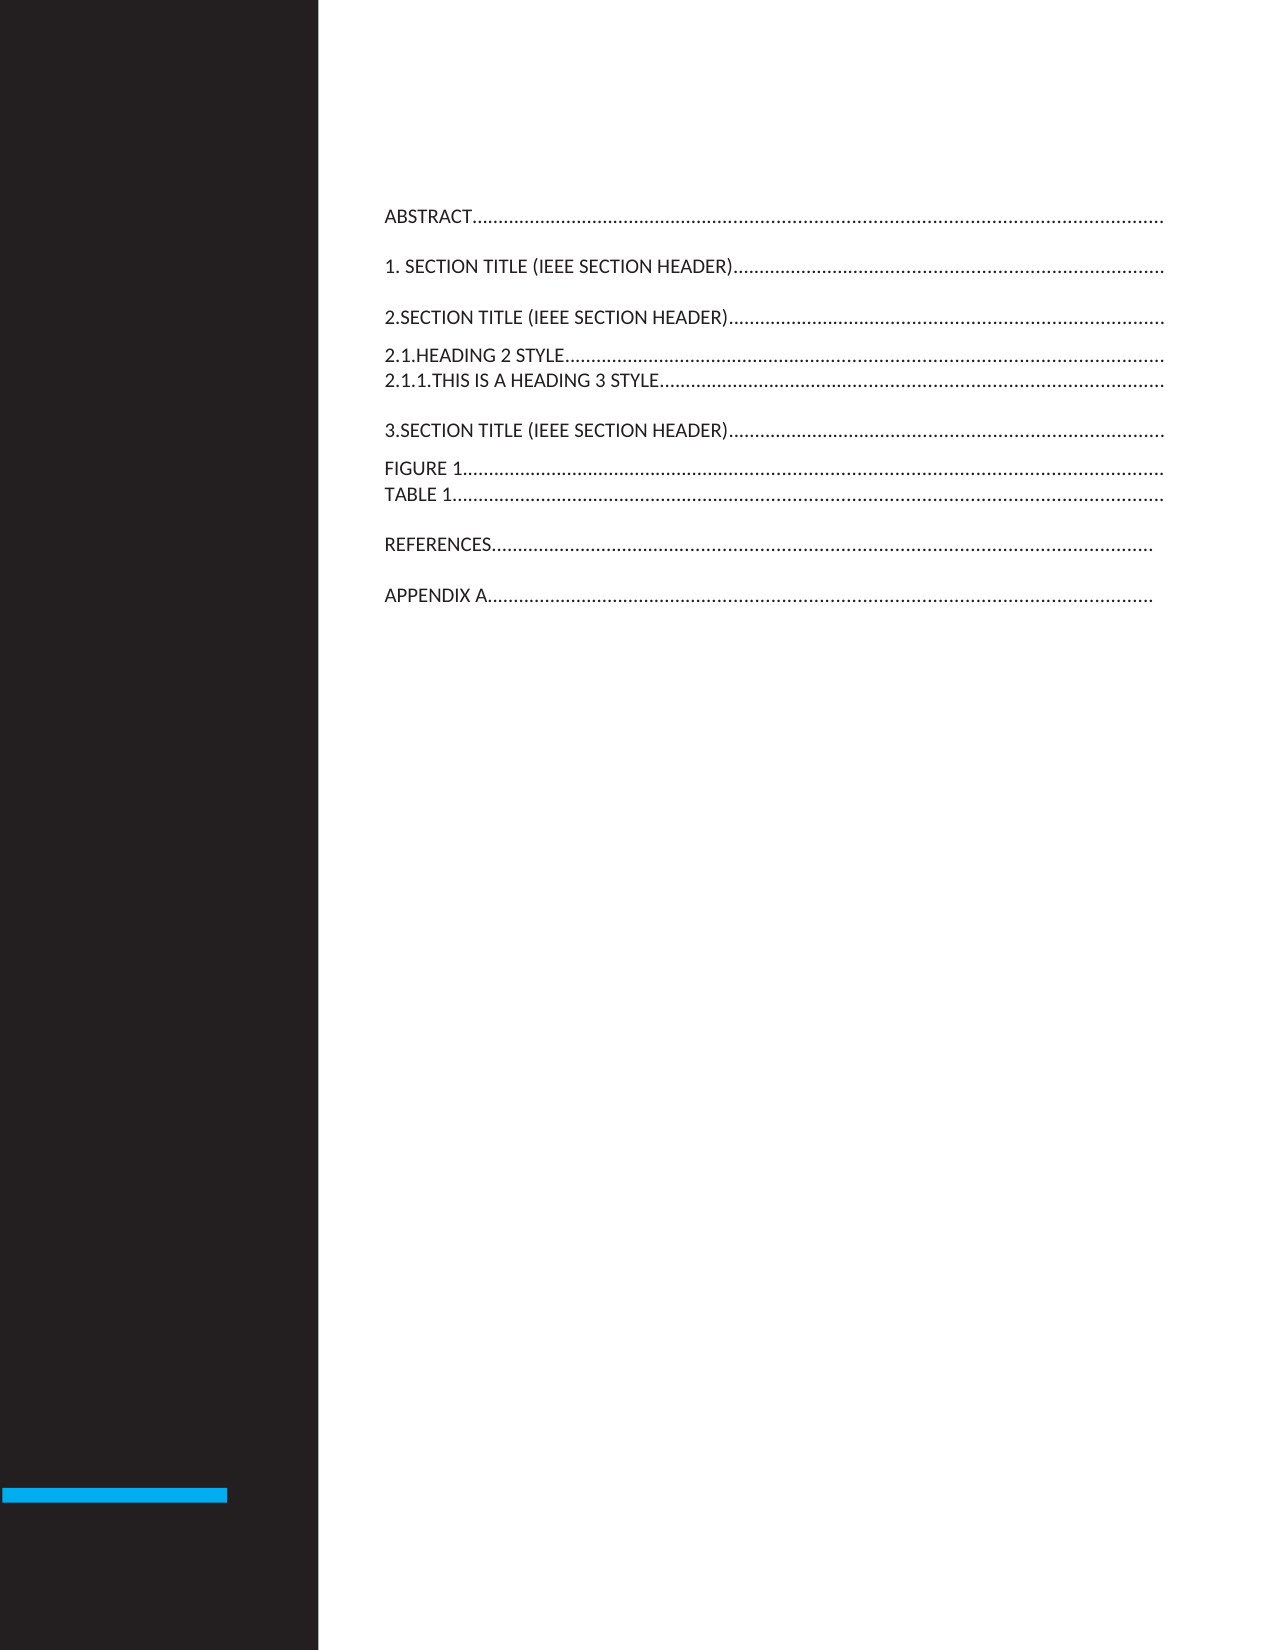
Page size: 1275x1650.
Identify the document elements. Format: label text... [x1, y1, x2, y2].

text ABSTRACT 5 [384, 203, 1147, 228]
text REFERENCES 10 [384, 531, 1147, 557]
text 2.SECTION TITLE (IEEE SECTION HEADER) 7 [384, 304, 1147, 329]
text 2.1.1.THIS IS A HEADING 3 STYLE 7 [384, 367, 1147, 393]
text TABLE 1 9 [384, 481, 1147, 506]
text APPENDIX A 11 [384, 582, 1147, 607]
text 1. SECTION TITLE (IEEE SECTION HEADER) 6 [384, 253, 1147, 279]
text 3.SECTION TITLE (IEEE SECTION HEADER) 8 [384, 418, 1147, 443]
text FIGURE 1 8 [384, 456, 1147, 481]
text 2.1.HEADING 2 STYLE 7 [384, 342, 1147, 367]
